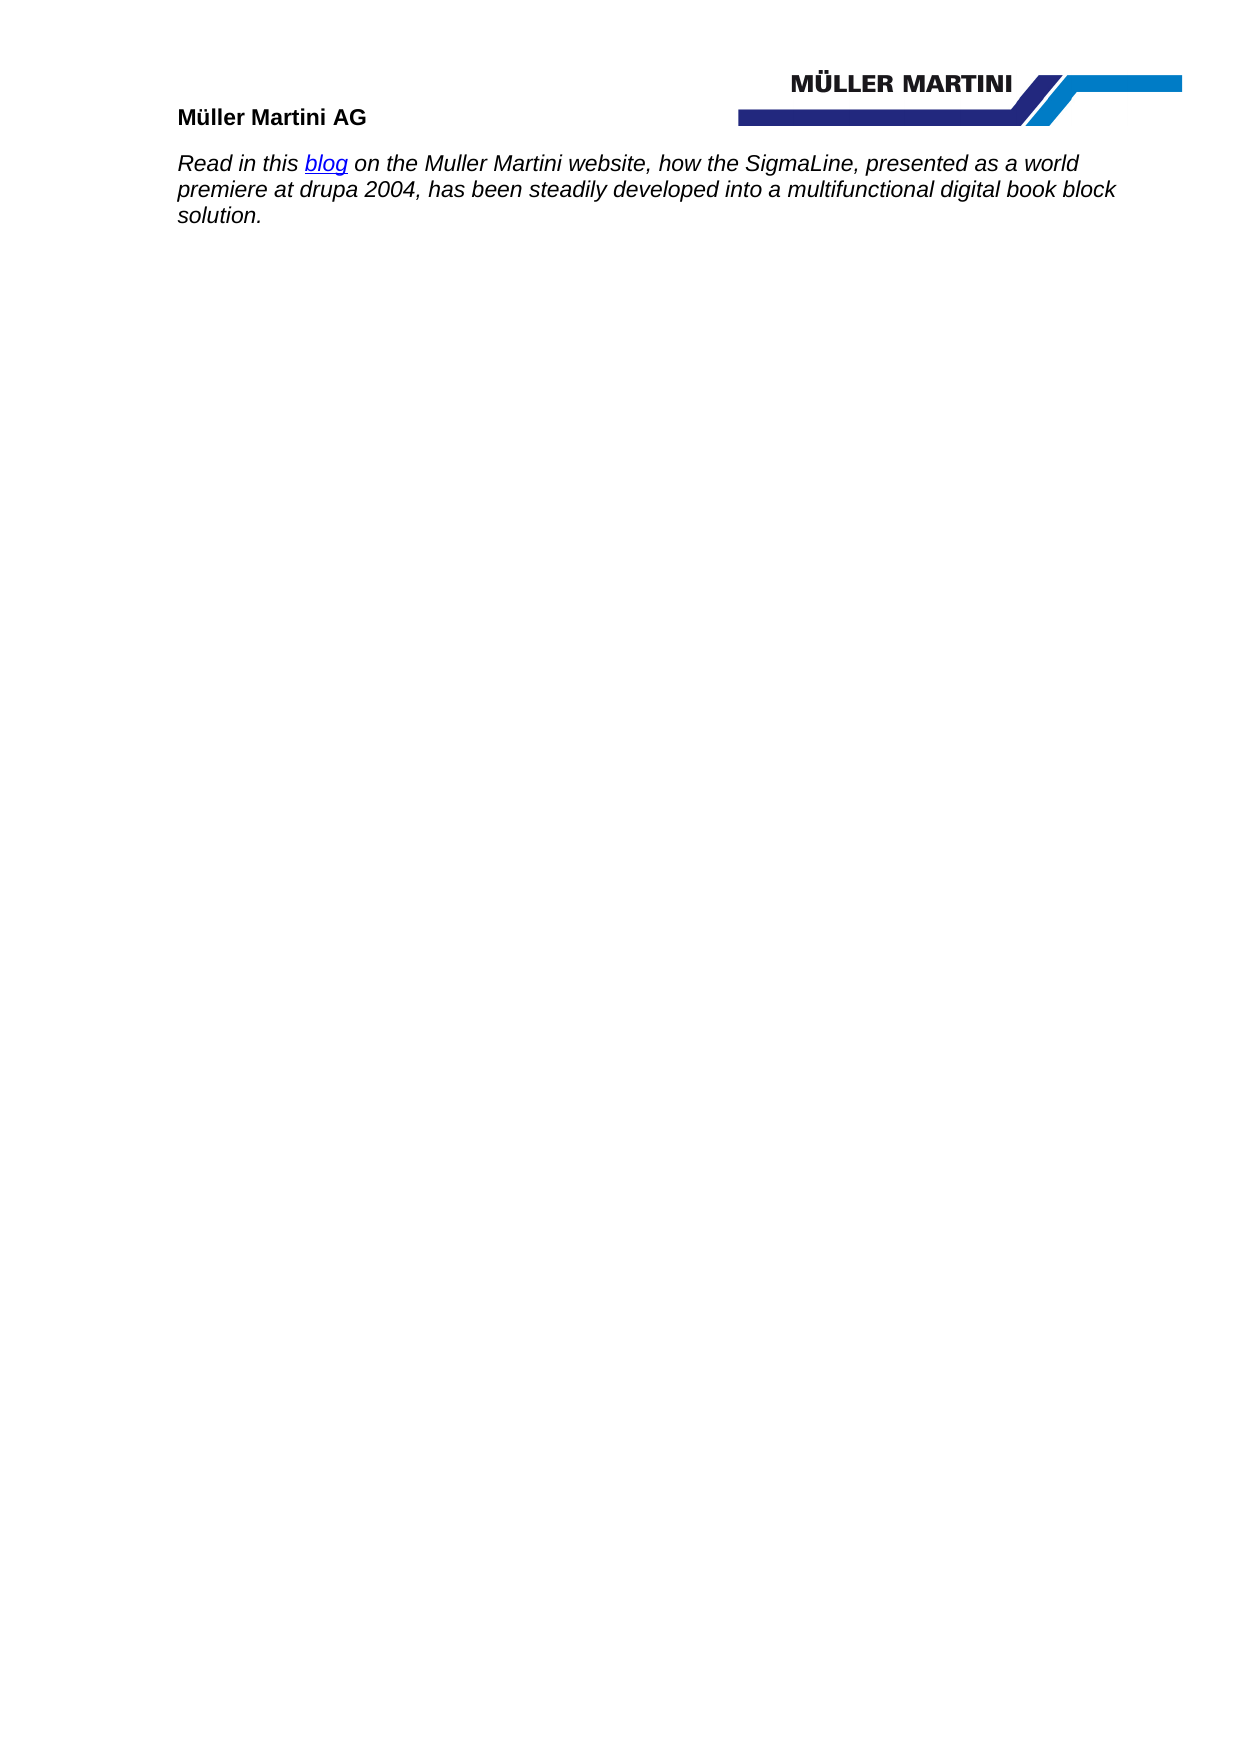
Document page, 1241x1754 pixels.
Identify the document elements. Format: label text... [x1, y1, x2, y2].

text Read in this blog on the Muller Martini website, how the SigmaLine, presented as a world premiere at drupa 2004, has been steadily developed into a multifunctional digital book block solution. [177, 150, 1122, 229]
picture [738, 70, 1183, 126]
